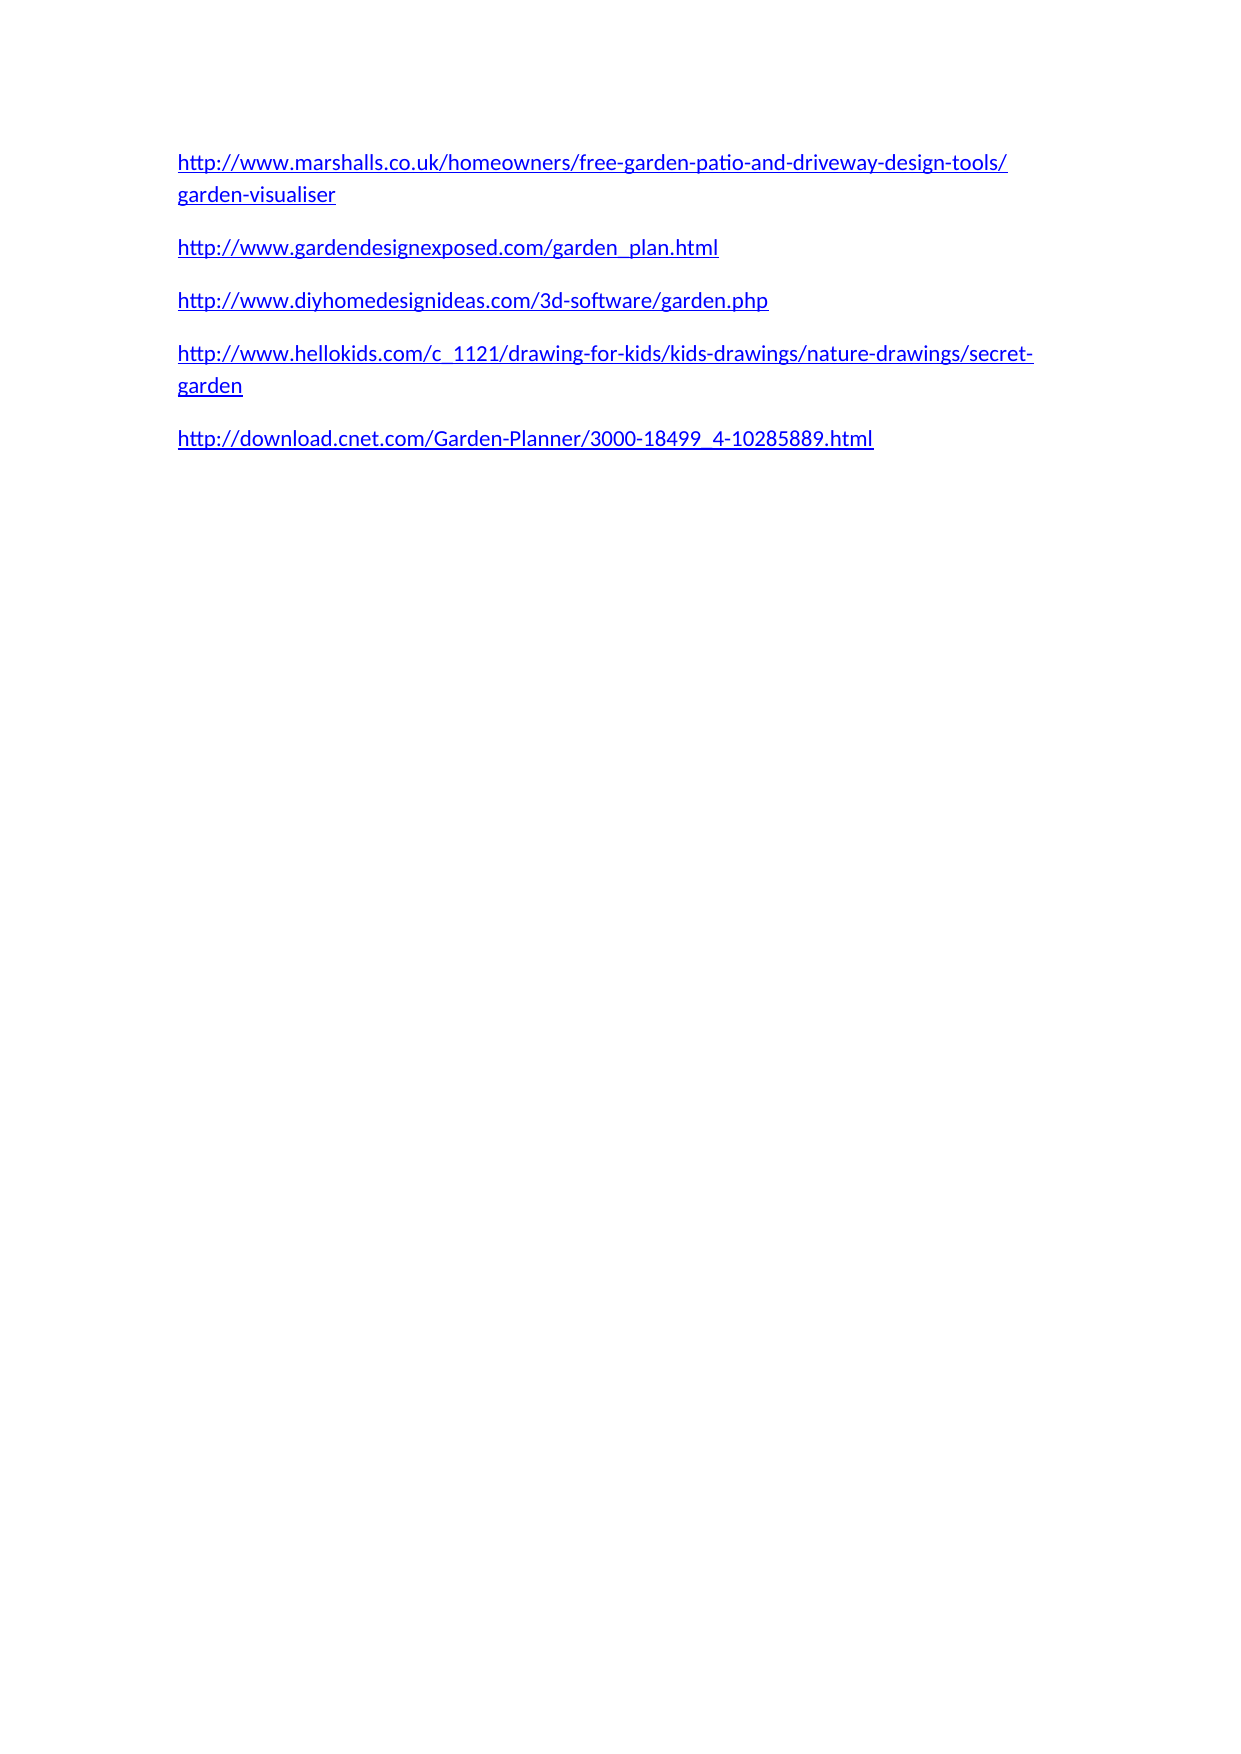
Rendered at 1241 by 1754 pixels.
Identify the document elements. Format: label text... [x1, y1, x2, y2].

text http://www.gardendesignexposed.com/garden_plan.html [177, 233, 1063, 261]
text http://www.diyhomedesignideas.com/3d-software/garden.php [177, 286, 1063, 314]
text http://www.marshalls.co.uk/homeowners/free-garden-patio-and-driveway-design-tools/garden-visualiser [177, 148, 1063, 208]
text http://www.hellokids.com/c_1121/drawing-for-kids/kids-drawings/nature-drawings/secret-garden [177, 339, 1063, 399]
text http://download.cnet.com/Garden-Planner/3000-18499_4-10285889.html [177, 424, 1063, 452]
